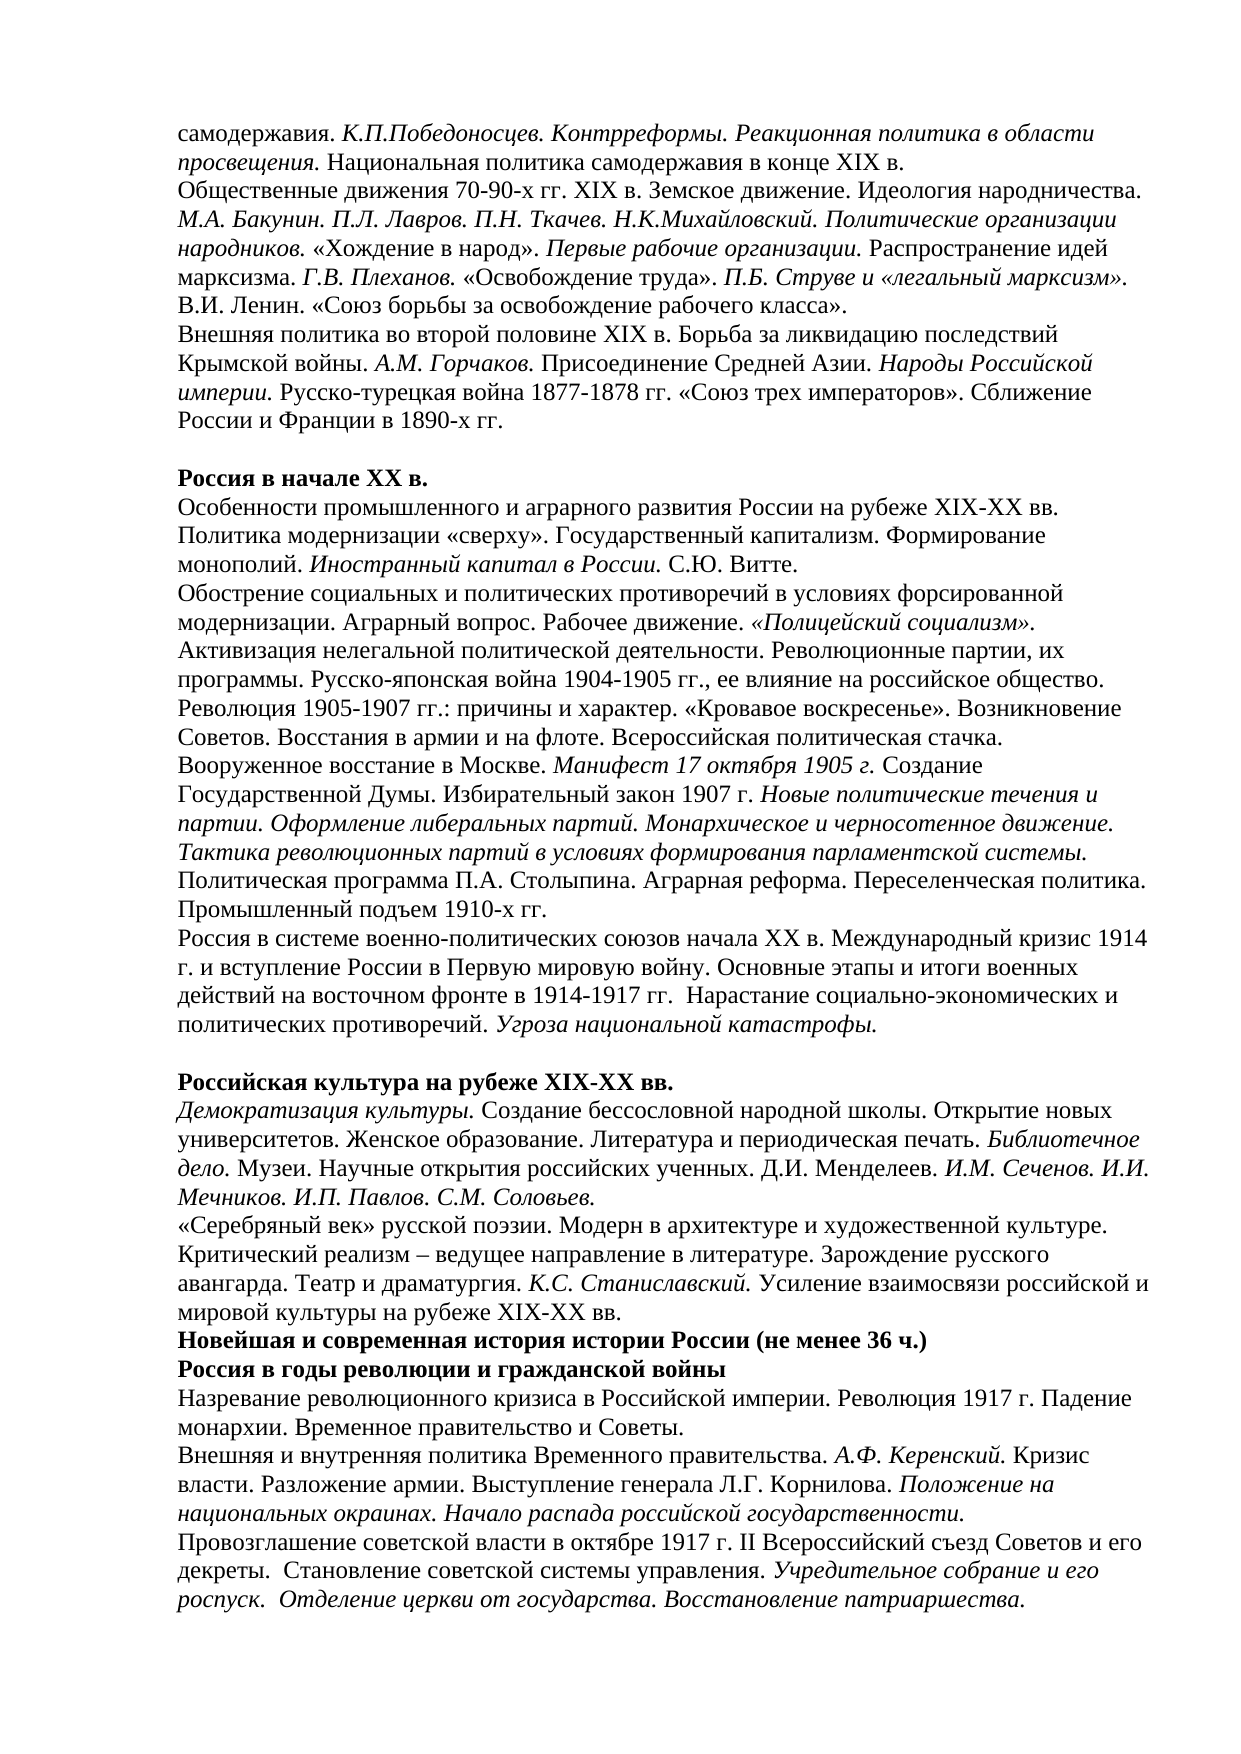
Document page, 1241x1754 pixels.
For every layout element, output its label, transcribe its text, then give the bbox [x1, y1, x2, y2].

text Обострение социальных и политических противоречий в условиях форсированной модернизации. Аграрный вопрос. Рабочее движение. «Полицейский социализм». Активизация нелегальной политической деятельности. Революционные партии, их программы. Русско-японская война 1904-1905 гг., ее влияние на российское общество. [177, 578, 1152, 693]
text Новейшая и современная история истории России (не менее 36 ч.) [177, 1326, 1152, 1354]
text Политическая программа П.А. Столыпина. Аграрная реформа. Переселенческая политика. Промышленный подъем 1910-х гг. [177, 866, 1152, 923]
text Россия в начале ХХ в. [177, 463, 1152, 492]
text Общественные движения 70-90-х гг. XIX в. Земское движение. Идеология народничества. М.А. Бакунин. П.Л. Лавров. П.Н. Ткачев. Н.К.Михайловский. Политические организации народников. «Хождение в народ». Первые рабочие организации. Распространение идей марксизма. Г.В. Плеханов. «Освобождение труда». П.Б. Струве и «легальный марксизм». В.И. Ленин. «Союз борьбы за освобождение рабочего класса». [177, 176, 1152, 319]
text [177, 118, 1152, 176]
text «Серебряный век» русской поэзии. Модерн в архитектуре и художественной культуре. Критический реализм – ведущее направление в литературе. Зарождение русского авангарда. Театр и драматургия. К.С. Станиславский. Усиление взаимосвязи российской и мировой культуры на рубеже XIX-XX вв. [177, 1211, 1152, 1326]
text Назревание революционного кризиса в Российской империи. Революция 1917 г. Падение монархии. Временное правительство и Советы. [177, 1383, 1152, 1441]
text Демократизация культуры. Создание бессословной народной школы. Открытие новых университетов. Женское образование. Литература и периодическая печать. Библиотечное дело. Музеи. Научные открытия российских ученных. Д.И. Менделеев. И.М. Сеченов. И.И. Мечников. И.П. Павлов. С.М. Соловьев. [177, 1096, 1152, 1211]
text Провозглашение советской власти в октябре 1917 г. II Всероссийский съезд Советов и его декреты. Становление советской системы управления. Учредительное собрание и его роспуск. Отделение церкви от государства. Восстановление патриаршества. [177, 1527, 1152, 1613]
text Внешняя и внутренняя политика Временного правительства. А.Ф. Керенский. Кризис власти. Разложение армии. Выступление генерала Л.Г. Корнилова. Положение на национальных окраинах. Начало распада российской государственности. [177, 1441, 1152, 1527]
text Россия в системе военно-политических союзов начала ХХ в. Международный кризис 1914 г. и вступление России в Первую мировую войну. Основные этапы и итоги военных действий на восточном фронте в 1914-1917 гг. Нарастание социально-экономических и политических противоречий. Угроза национальной катастрофы. [177, 923, 1152, 1038]
text Российская культура на рубеже XIX-XX вв. [177, 1067, 1152, 1096]
text Внешняя политика во второй половине XIX в. Борьба за ликвидацию последствий Крымской войны. А.М. Горчаков. Присоединение Средней Азии. Народы Российской империи. Русско-турецкая война 1877-1878 гг. «Союз трех императоров». Сближение России и Франции в 1890-х гг. [177, 319, 1152, 434]
text Россия в годы революции и гражданской войны [177, 1354, 1152, 1383]
text Особенности промышленного и аграрного развития России на рубеже XIX-XX вв. Политика модернизации «сверху». Государственный капитализм. Формирование монополий. Иностранный капитал в России. С.Ю. Витте. [177, 492, 1152, 578]
text Революция 1905-1907 гг.: причины и характер. «Кровавое воскресенье». Возникновение Советов. Восстания в армии и на флоте. Всероссийская политическая стачка. Вооруженное восстание в Москве. Манифест 17 октября 1905 г. Создание Государственной Думы. Избирательный закон 1907 г. Новые политические течения и партии. Оформление либеральных партий. Монархическое и черносотенное движение. Тактика революционных партий в условиях формирования парламентской системы. [177, 693, 1152, 866]
